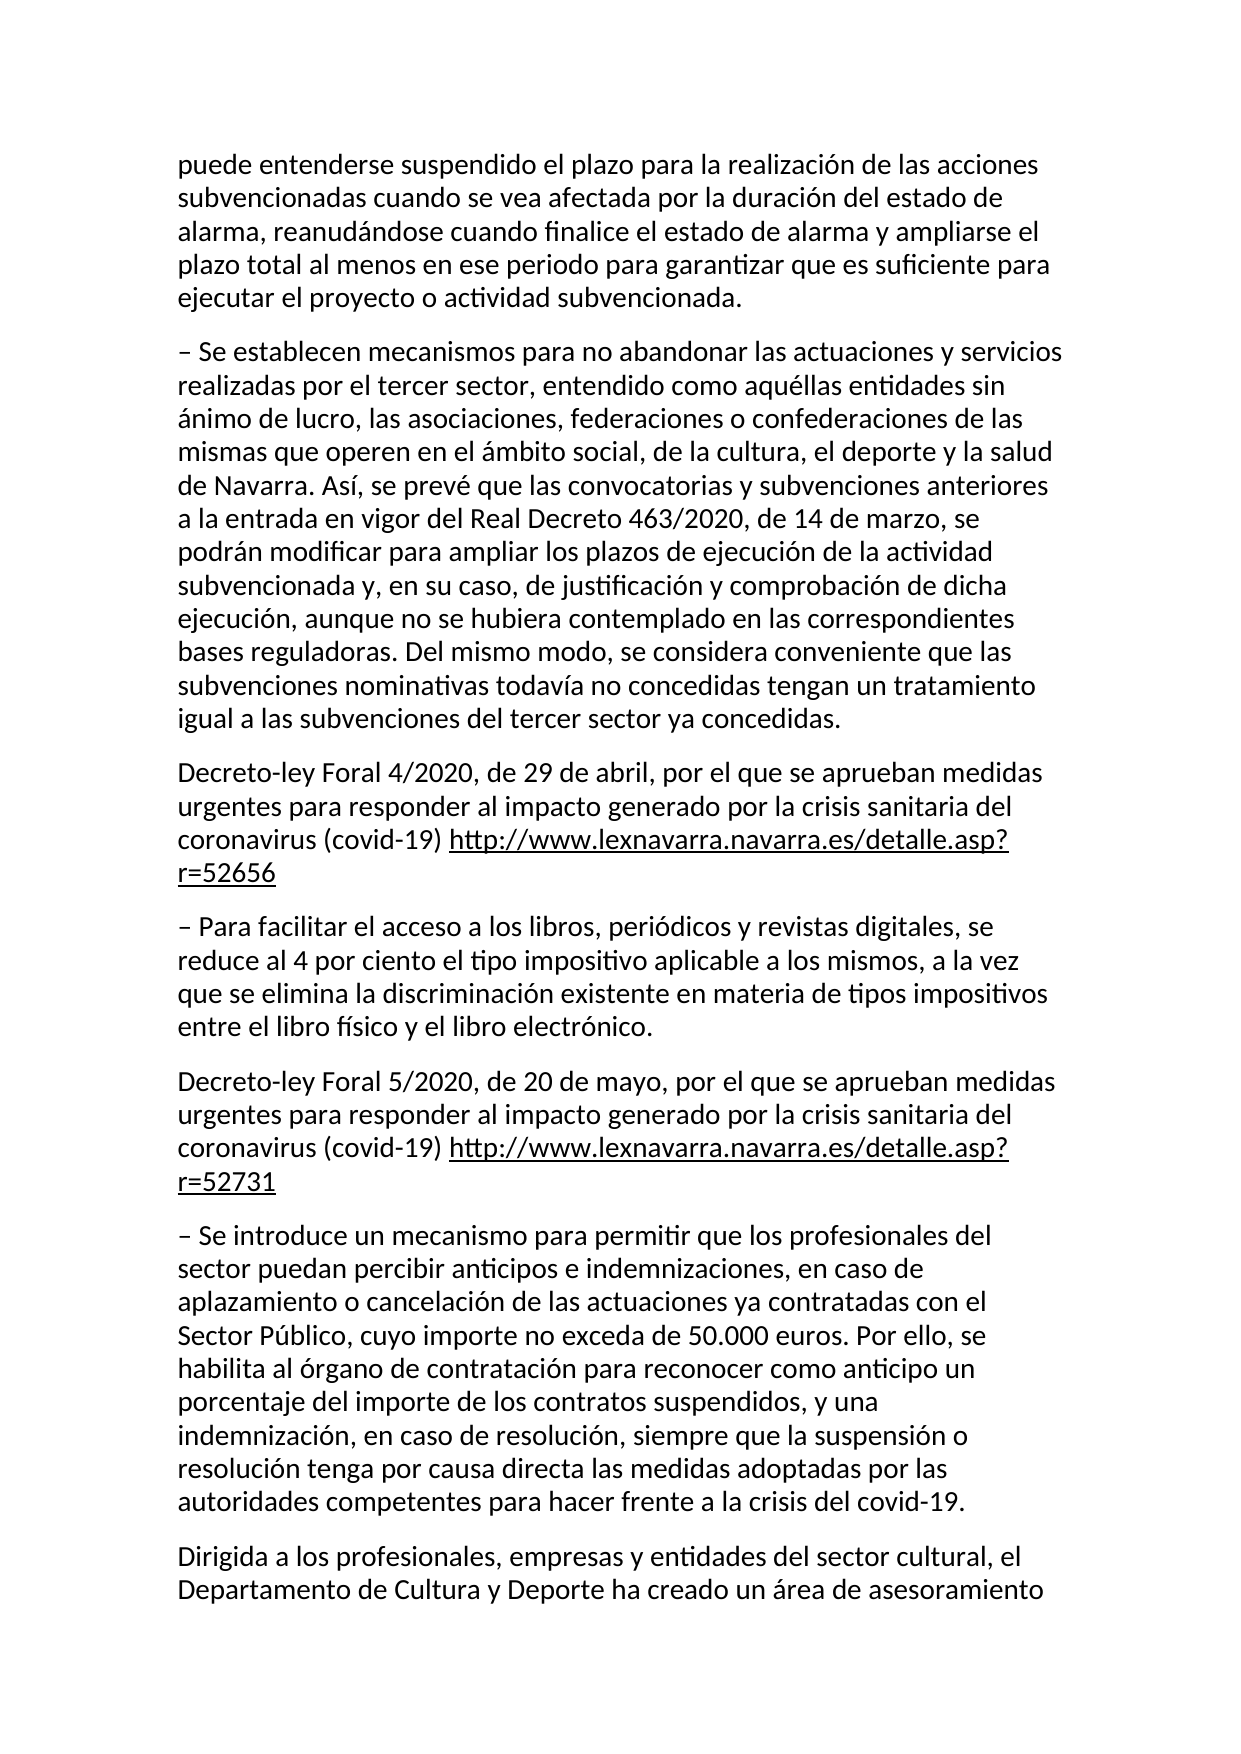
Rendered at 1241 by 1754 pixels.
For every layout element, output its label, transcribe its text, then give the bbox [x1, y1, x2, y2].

text – Se introduce un mecanismo para permitir que los profesionales del sector puedan percibir anticipos e indemnizaciones, en caso de aplazamiento o cancelación de las actuaciones ya contratadas con el Sector Público, cuyo importe no exceda de 50.000 euros. Por ello, se habilita al órgano de contratación para reconocer como anticipo un porcentaje del importe de los contratos suspendidos, y una indemnización, en caso de resolución, siempre que la suspensión o resolución tenga por causa directa las medidas adoptadas por las autoridades competentes para hacer frente a la crisis del covid-19. [177, 1218, 1063, 1518]
text – Se establecen mecanismos para no abandonar las actuaciones y servicios realizadas por el tercer sector, entendido como aquéllas entidades sin ánimo de lucro, las asociaciones, federaciones o confederaciones de las mismas que operen en el ámbito social, de la cultura, el deporte y la salud de Navarra. Así, se prevé que las convocatorias y subvenciones anteriores a la entrada en vigor del Real Decreto 463/2020, de 14 de marzo, se podrán modificar para ampliar los plazos de ejecución de la actividad subvencionada y, en su caso, de justificación y comprobación de dicha ejecución, aunque no se hubiera contemplado en las correspondientes bases reguladoras. Del mismo modo, se considera conveniente que las subvenciones nominativas todavía no concedidas tengan un tratamiento igual a las subvenciones del tercer sector ya concedidas. [177, 335, 1063, 735]
text Decreto-ley Foral 4/2020, de 29 de abril, por el que se aprueban medidas urgentes para responder al impacto generado por la crisis sanitaria del coronavirus (covid-19) http://www.lexnavarra.navarra.es/detalle.asp?r=52656 [177, 756, 1063, 889]
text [177, 1539, 1063, 1606]
text – Para facilitar el acceso a los libros, periódicos y revistas digitales, se reduce al 4 por ciento el tipo impositivo aplicable a los mismos, a la vez que se elimina la discriminación existente en materia de tipos impositivos entre el libro físico y el libro electrónico. [177, 910, 1063, 1043]
text Decreto-ley Foral 5/2020, de 20 de mayo, por el que se aprueban medidas urgentes para responder al impacto generado por la crisis sanitaria del coronavirus (covid-19) http://www.lexnavarra.navarra.es/detalle.asp?r=52731 [177, 1064, 1063, 1198]
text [177, 148, 1063, 314]
